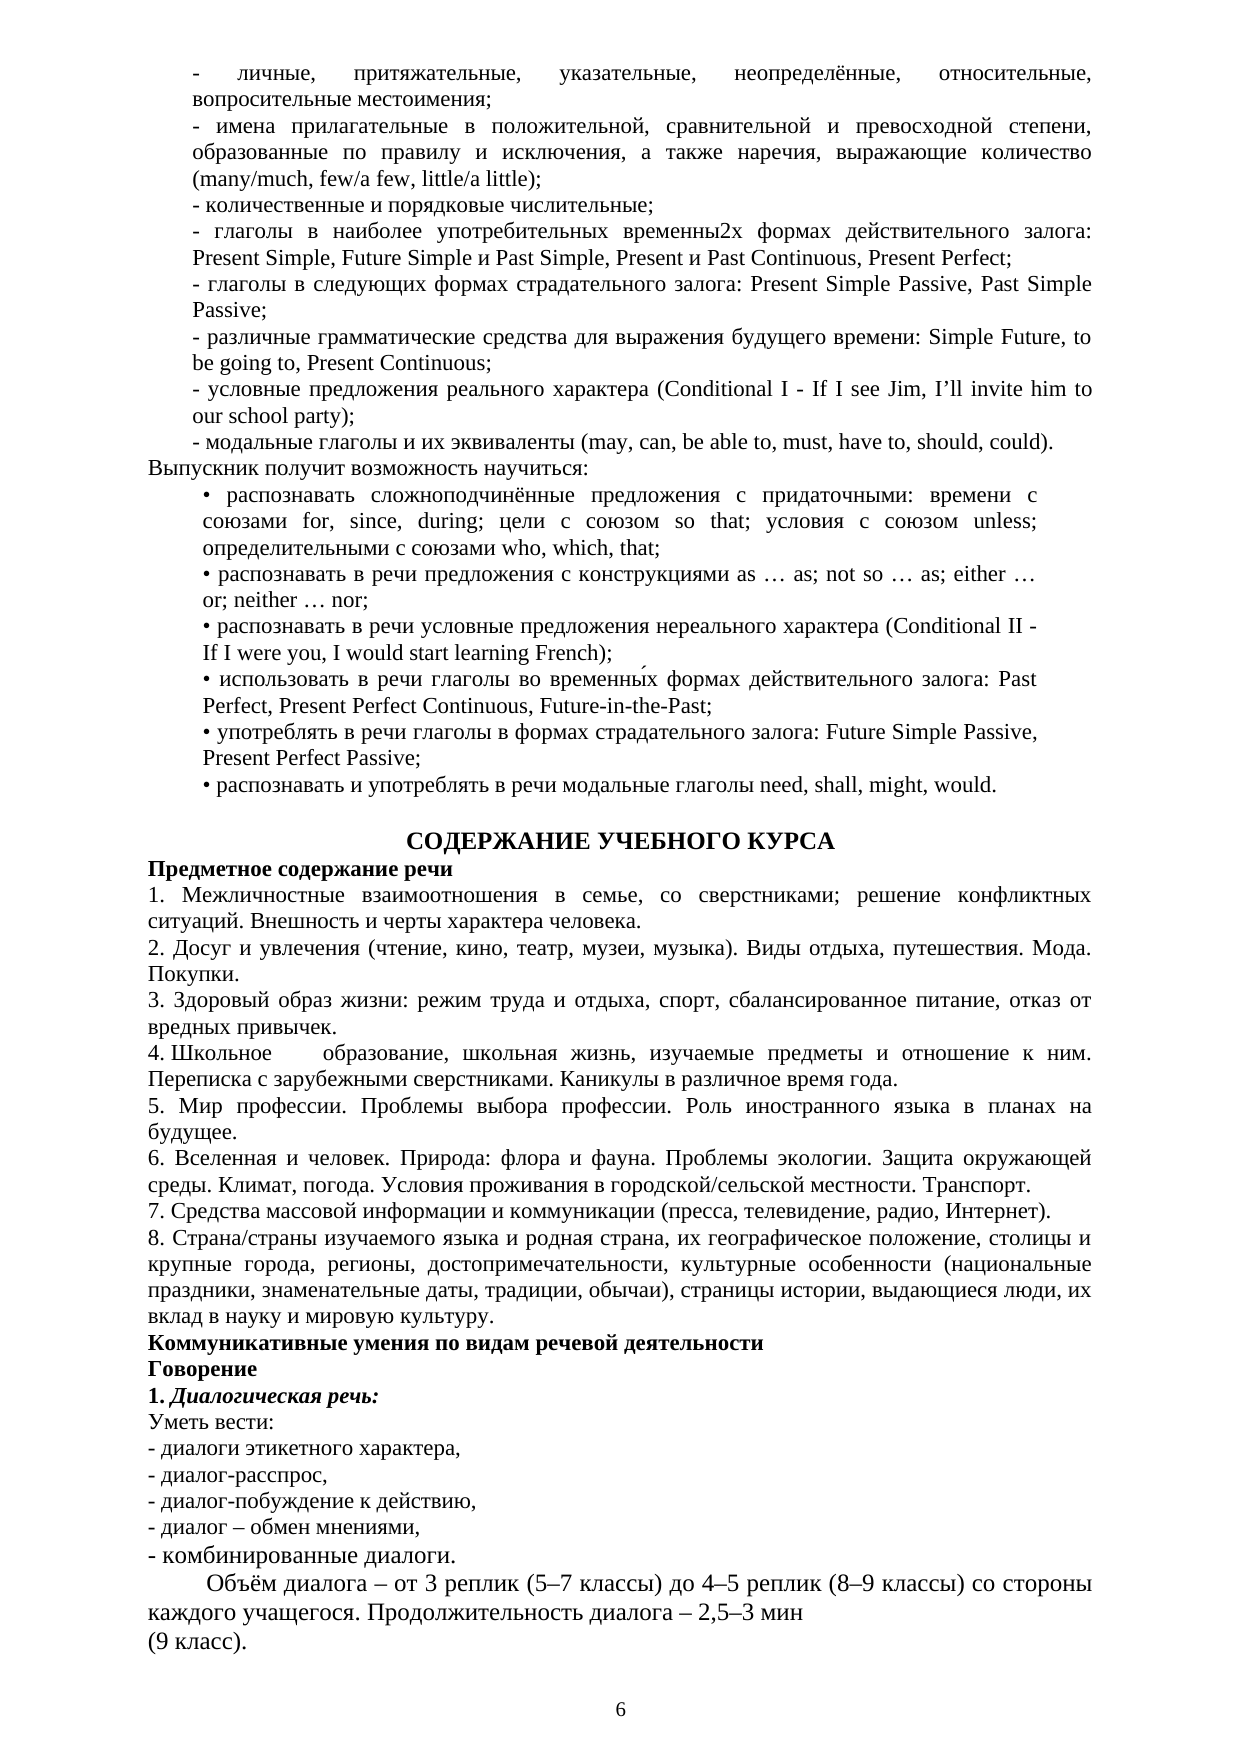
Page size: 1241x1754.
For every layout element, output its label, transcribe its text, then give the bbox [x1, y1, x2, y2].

text - личные, притяжательные, указательные, неопределённые, относительные, вопросительные местоимения; [192, 59, 1093, 112]
text - глаголы в следующих формах страдательного залога: Present Simple Passive, Past Simple Passive; [192, 270, 1093, 323]
text 4. Школьное образование, школьная жизнь, изучаемые предметы и отношение к ним. Переписка с зарубежными сверстниками. Каникулы в различное время года. [148, 1039, 1093, 1092]
text 2. Досуг и увлечения (чтение, кино, театр, музеи, музыка). Виды отдыха, путешествия. Мода. Покупки. [148, 934, 1093, 986]
text Уметь вести: [148, 1408, 1093, 1434]
text - модальные глаголы и их эквиваленты (may, can, be able to, must, have to, should, could). [192, 428, 1093, 454]
text Коммуникативные умения по видам речевой деятельности [148, 1329, 1093, 1355]
text Предметное содержание речи [148, 854, 1093, 881]
text - различные грамматические средства для выражения будущего времени: Simple Future, to be going to, Present Continuous; [192, 323, 1093, 375]
text - комбинированные диалоги. [148, 1540, 1093, 1568]
text - глаголы в наиболее употребительных временны2х формах действительного залога: Present Simple, Future Simple и Past Simple, Present и Past Continuous, Present Perfect; [192, 217, 1093, 270]
text • употреблять в речи глаголы в формах страдательного залога: Future Simple Passive, Present Perfect Passive; [202, 718, 1039, 771]
text - количественные и порядковые числительные; [192, 191, 1093, 217]
text Объём диалога – от 3 реплик (5–7 классы) до 4–5 реплик (8–9 классы) со стороны каждого учащегося. Продолжительность диалога – 2,5–3 мин [148, 1568, 1093, 1626]
text 3. Здоровый образ жизни: режим труда и отдыха, спорт, сбалансированное питание, отказ от вредных привычек. [148, 986, 1093, 1039]
text Выпускник получит возможность научиться: [148, 454, 1093, 481]
text 8. Страна/страны изучаемого языка и родная страна, их географическое положение, столицы и крупные города, регионы, достопримечательности, культурные особенности (национальные праздники, знаменательные даты, традиции, обычаи), страницы истории, выдающиеся люди, их вклад в науку и мировую культуру. [148, 1223, 1093, 1329]
text (9 класс). [148, 1626, 1093, 1655]
text - диалог-побуждение к действию, [148, 1487, 1093, 1513]
text Говорение [148, 1355, 1093, 1382]
text • распознавать в речи условные предложения нереального характера (Conditional II - If I were you, I would start learning French); [202, 613, 1039, 665]
text • использовать в речи глаголы во временны́х формах действительного залога: Past Perfect, Present Perfect Continuous, Future-in-the-Past; [202, 665, 1039, 718]
text • распознавать в речи предложения с конструкциями as … as; not so … as; either … or; neither … nor; [202, 560, 1039, 613]
text - диалог – обмен мнениями, [148, 1513, 1093, 1540]
text 7. Средства массовой информации и коммуникации (пресса, телевидение, радио, Интернет). [148, 1197, 1093, 1223]
text - имена прилагательные в положительной, сравнительной и превосходной степени, образованные по правилу и исключения, а также наречия, выражающие количество (many/much, few/a few, little/a little); [192, 112, 1093, 191]
text 1. Диалогическая речь: [148, 1382, 1093, 1408]
text Содержание учебного курса [148, 826, 1093, 854]
text • распознавать и употреблять в речи модальные глаголы need, shall, might, would. [202, 771, 1039, 797]
text - диалоги этикетного характера, [148, 1434, 1093, 1461]
text 1. Межличностные взаимоотношения в семье, со сверстниками; решение конфликтных ситуаций. Внешность и черты характера человека. [148, 881, 1093, 934]
text 5. Мир профессии. Проблемы выбора профессии. Роль иностранного языка в планах на будущее. [148, 1092, 1093, 1144]
text • распознавать сложноподчинённые предложения с придаточными: времени с союзами for, since, during; цели с союзом so that; условия с союзом unless; определительными с союзами who, which, that; [202, 481, 1039, 560]
text 6. Вселенная и человек. Природа: флора и фауна. Проблемы экологии. Защита окружающей среды. Климат, погода. Уcловия проживания в городской/сельской местности. Транспорт. [148, 1144, 1093, 1197]
text - диалог-расспрос, [148, 1461, 1093, 1487]
text - условные предложения реального характера (Conditional I - If I see Jim, I’ll invite him to our school party); [192, 375, 1093, 428]
